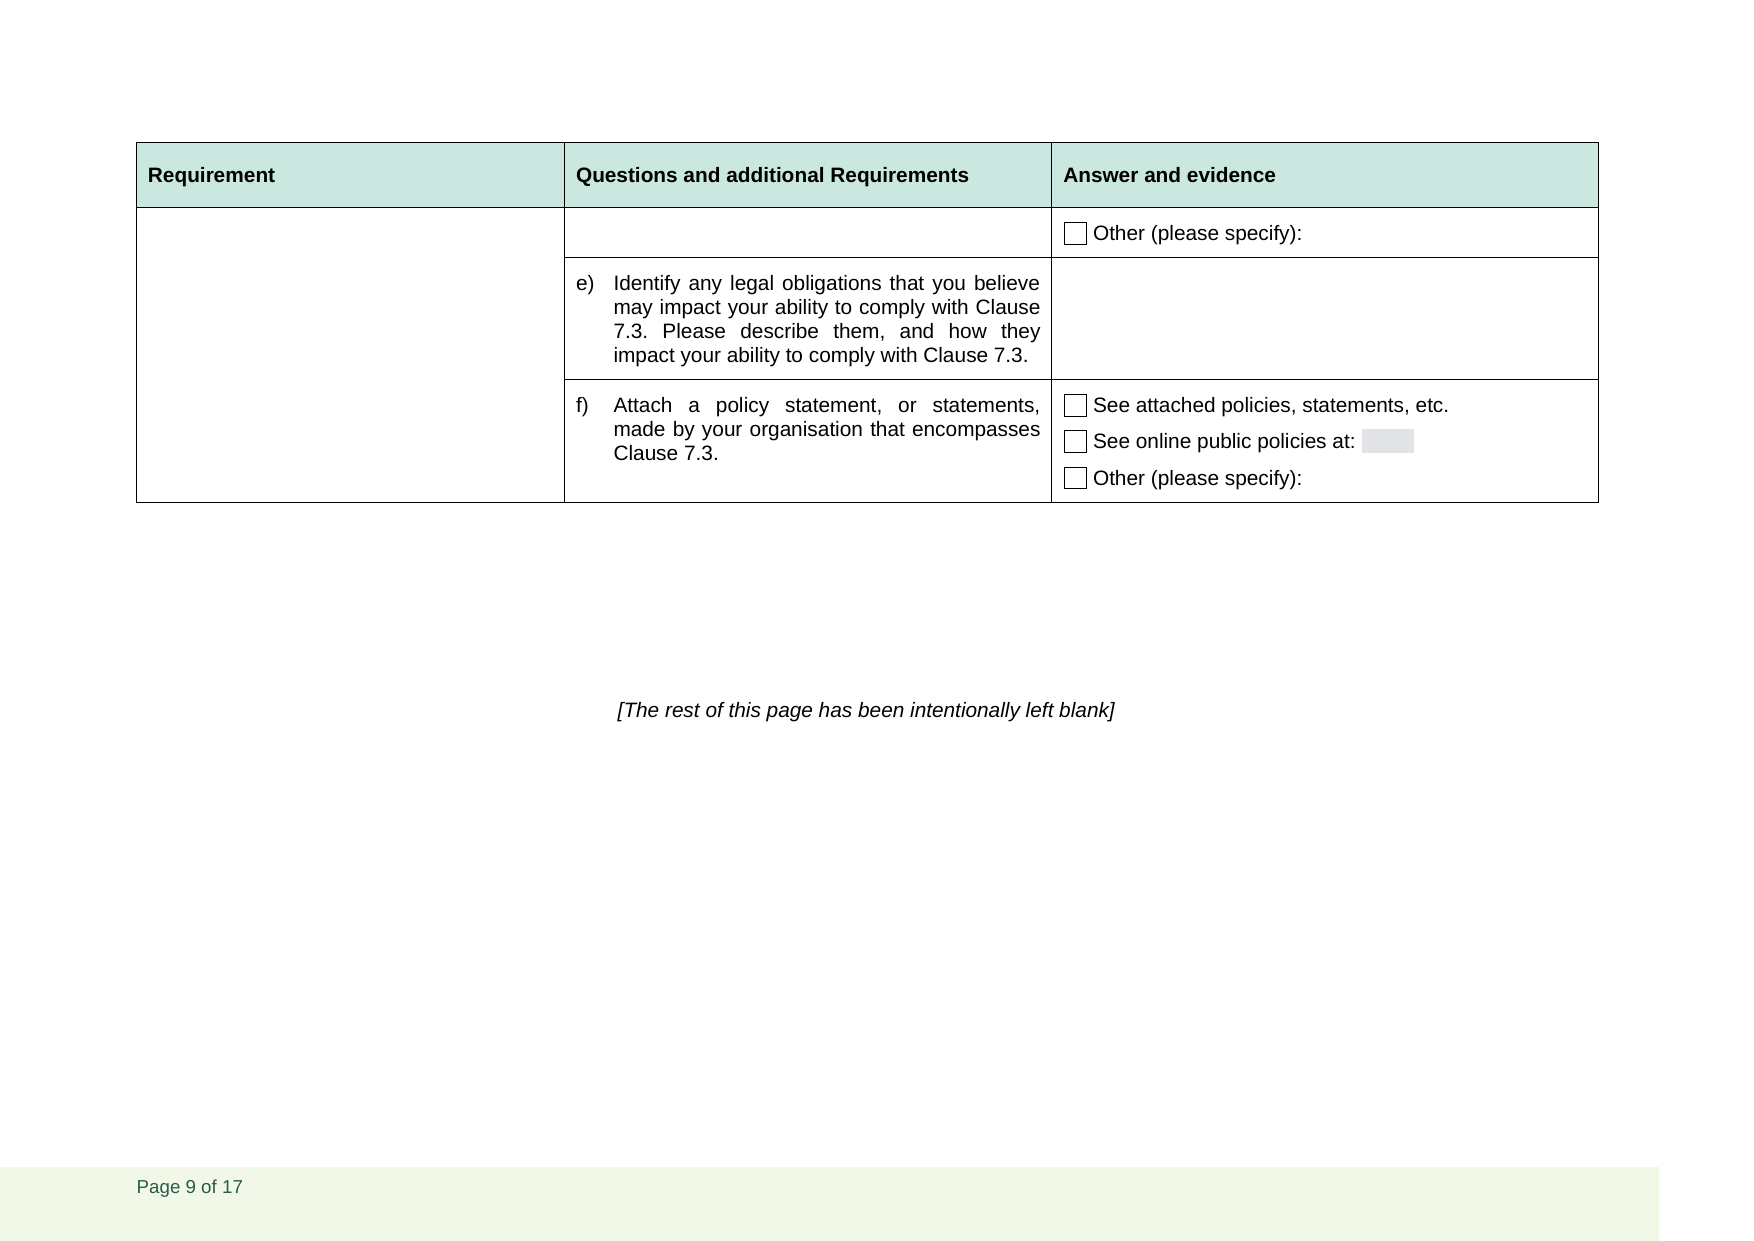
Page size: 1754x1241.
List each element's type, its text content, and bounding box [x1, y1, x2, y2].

table_header Requirement [137, 143, 564, 207]
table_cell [565, 208, 1051, 257]
table_cell [1052, 258, 1598, 379]
table_cell Attach a policy statement, or statements, made by your organisation that encompasses Clause 7.3. [565, 380, 1051, 502]
text [The rest of this page has been intentionally left blank] [136, 691, 1598, 722]
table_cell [1052, 208, 1598, 257]
table_cell See attached policies, statements, etc. See online public policies at: Other (please specify): [1052, 380, 1598, 502]
table_cell Identify any legal obligations that you believe may impact your ability to comply with Clause 7.3. Please describe them, and how they impact your ability to comply with Clause 7.3. [565, 258, 1051, 379]
table_header Questions and additional Requirements [565, 143, 1051, 207]
table_header Answer and evidence [1052, 143, 1598, 207]
